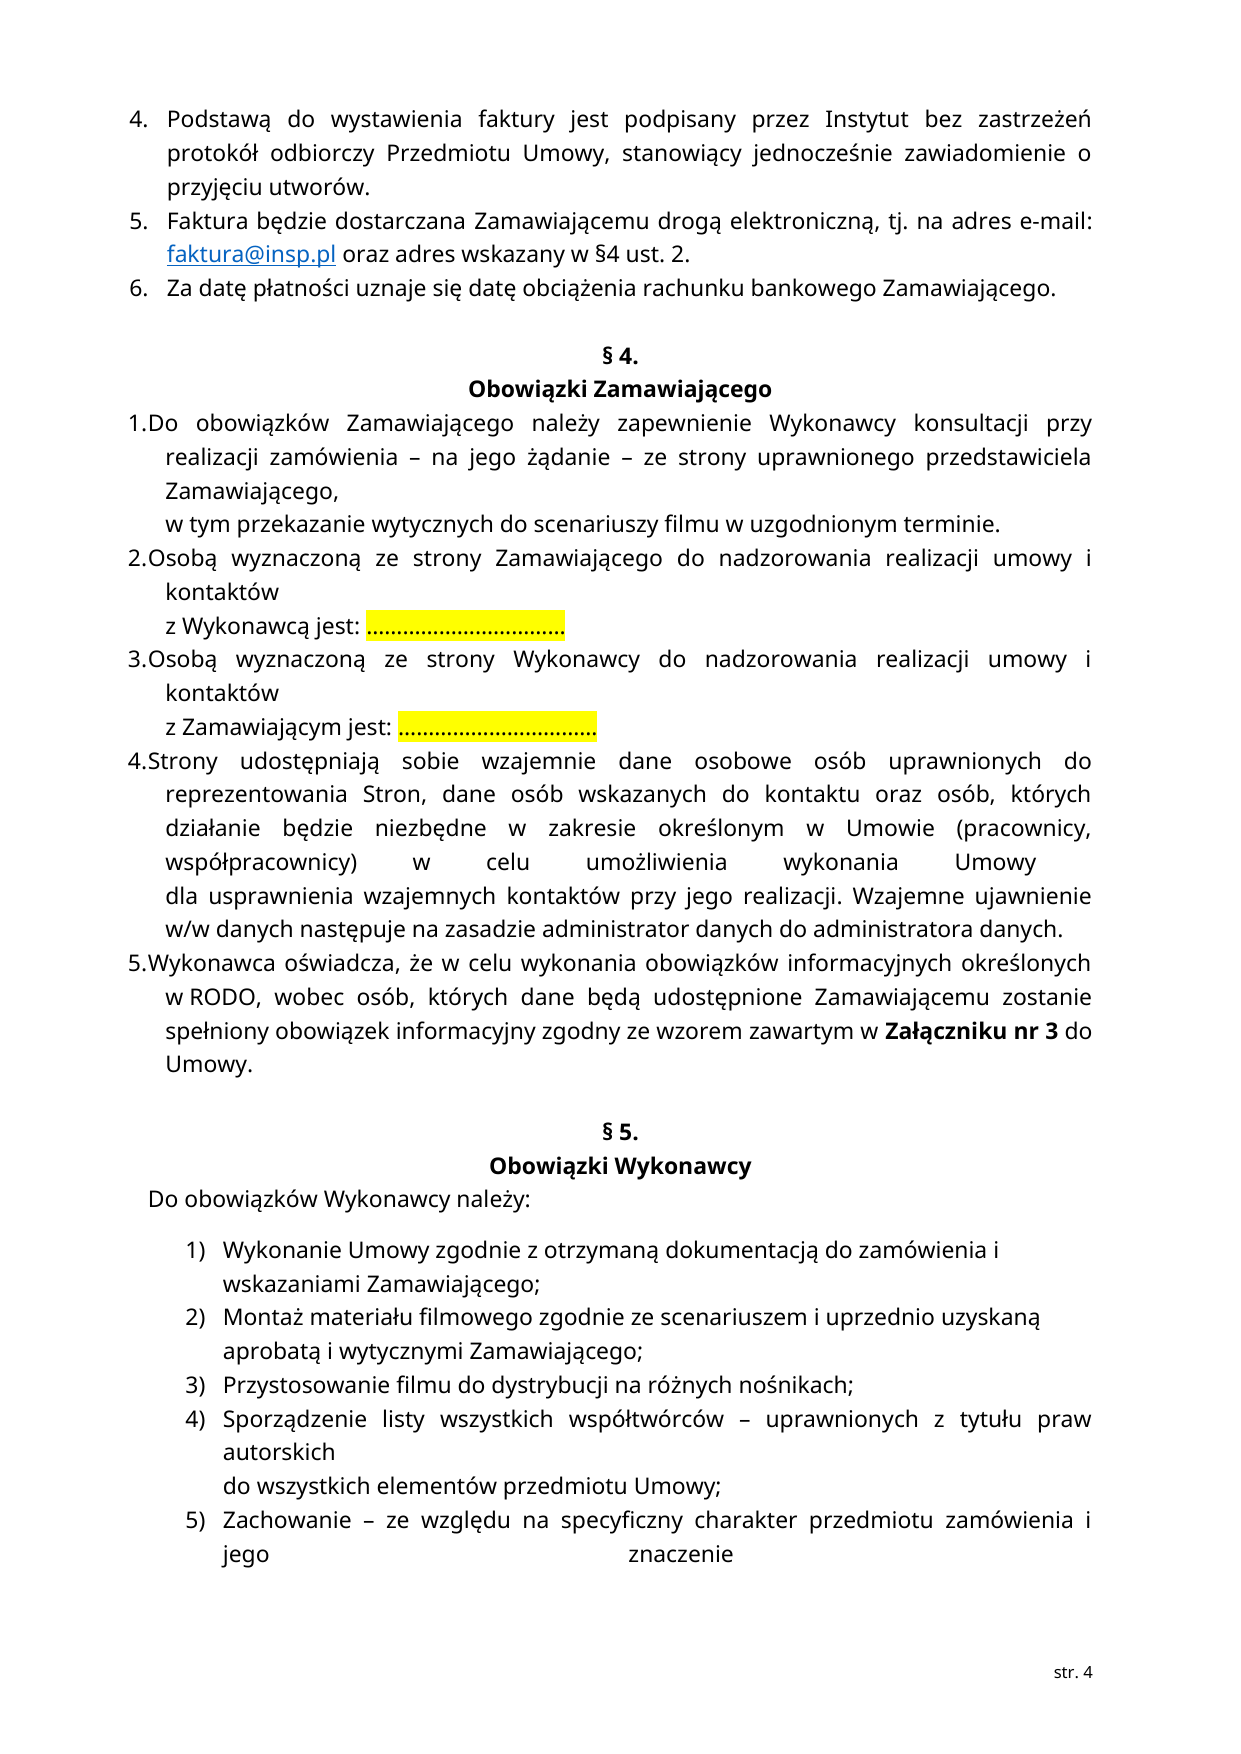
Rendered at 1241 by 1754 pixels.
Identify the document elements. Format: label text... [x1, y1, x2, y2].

text Obowiązki Zamawiającego [148, 373, 1093, 405]
list Montaż materiału filmowego zgodnie ze scenariuszem i uprzednio uzyskaną aprobatą i wytycznymi Zamawiającego; [185, 1301, 1093, 1366]
list Wykonanie Umowy zgodnie z otrzymaną dokumentacją do zamówienia i wskazaniami Zamawiającego; [185, 1234, 1093, 1299]
text § 5. [148, 1116, 1093, 1147]
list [185, 1504, 1093, 1569]
list Za datę płatności uznaje się datę obciążenia rachunku bankowego Zamawiającego. [129, 272, 1093, 303]
list Wykonawca oświadcza, że w celu wykonania obowiązków informacyjnych określonych w RODO, wobec osób, których dane będą udostępnione Zamawiającemu zostanie spełniony obowiązek informacyjny zgodny ze wzorem zawartym w Załączniku nr 3 do Umowy. [128, 947, 1093, 1080]
list Podstawą do wystawienia faktury jest podpisany przez Instytut bez zastrzeżeń protokół odbiorczy Przedmiotu Umowy, stanowiący jednocześnie zawiadomienie o przyjęciu utworów. [129, 103, 1093, 202]
list Osobą wyznaczoną ze strony Wykonawcy do nadzorowania realizacji umowy i kontaktów z Zamawiającym jest: …………………………… [128, 643, 1093, 742]
list Strony udostępniają sobie wzajemnie dane osobowe osób uprawnionych do reprezentowania Stron, dane osób wskazanych do kontaktu oraz osób, których działanie będzie niezbędne w zakresie określonym w Umowie (pracownicy, współpracownicy) w celu umożliwienia wykonania Umowy dla usprawnienia wzajemnych kontaktów przy jego realizacji. Wzajemne ujawnienie w/w danych następuje na zasadzie administrator danych do administratora danych. [128, 745, 1093, 945]
text Obowiązki Wykonawcy [148, 1150, 1093, 1181]
list Do obowiązków Zamawiającego należy zapewnienie Wykonawcy konsultacji przy realizacji zamówienia – na jego żądanie – ze strony uprawnionego przedstawiciela Zamawiającego, w tym przekazanie wytycznych do scenariuszy filmu w uzgodnionym terminie. [128, 407, 1093, 540]
list Przystosowanie filmu do dystrybucji na różnych nośnikach; [185, 1369, 1093, 1400]
list Faktura będzie dostarczana Zamawiającemu drogą elektroniczną, tj. na adres e-mail: faktura@insp.pl oraz adres wskazany w §4 ust. 2. [129, 205, 1093, 270]
list Sporządzenie listy wszystkich współtwórców – uprawnionych z tytułu praw autorskich do wszystkich elementów przedmiotu Umowy; [185, 1403, 1093, 1501]
text § 4. [148, 340, 1093, 371]
list Osobą wyznaczoną ze strony Zamawiającego do nadzorowania realizacji umowy i kontaktów z Wykonawcą jest: …………………………… [128, 542, 1093, 641]
text Do obowiązków Wykonawcy należy: [148, 1183, 1093, 1215]
